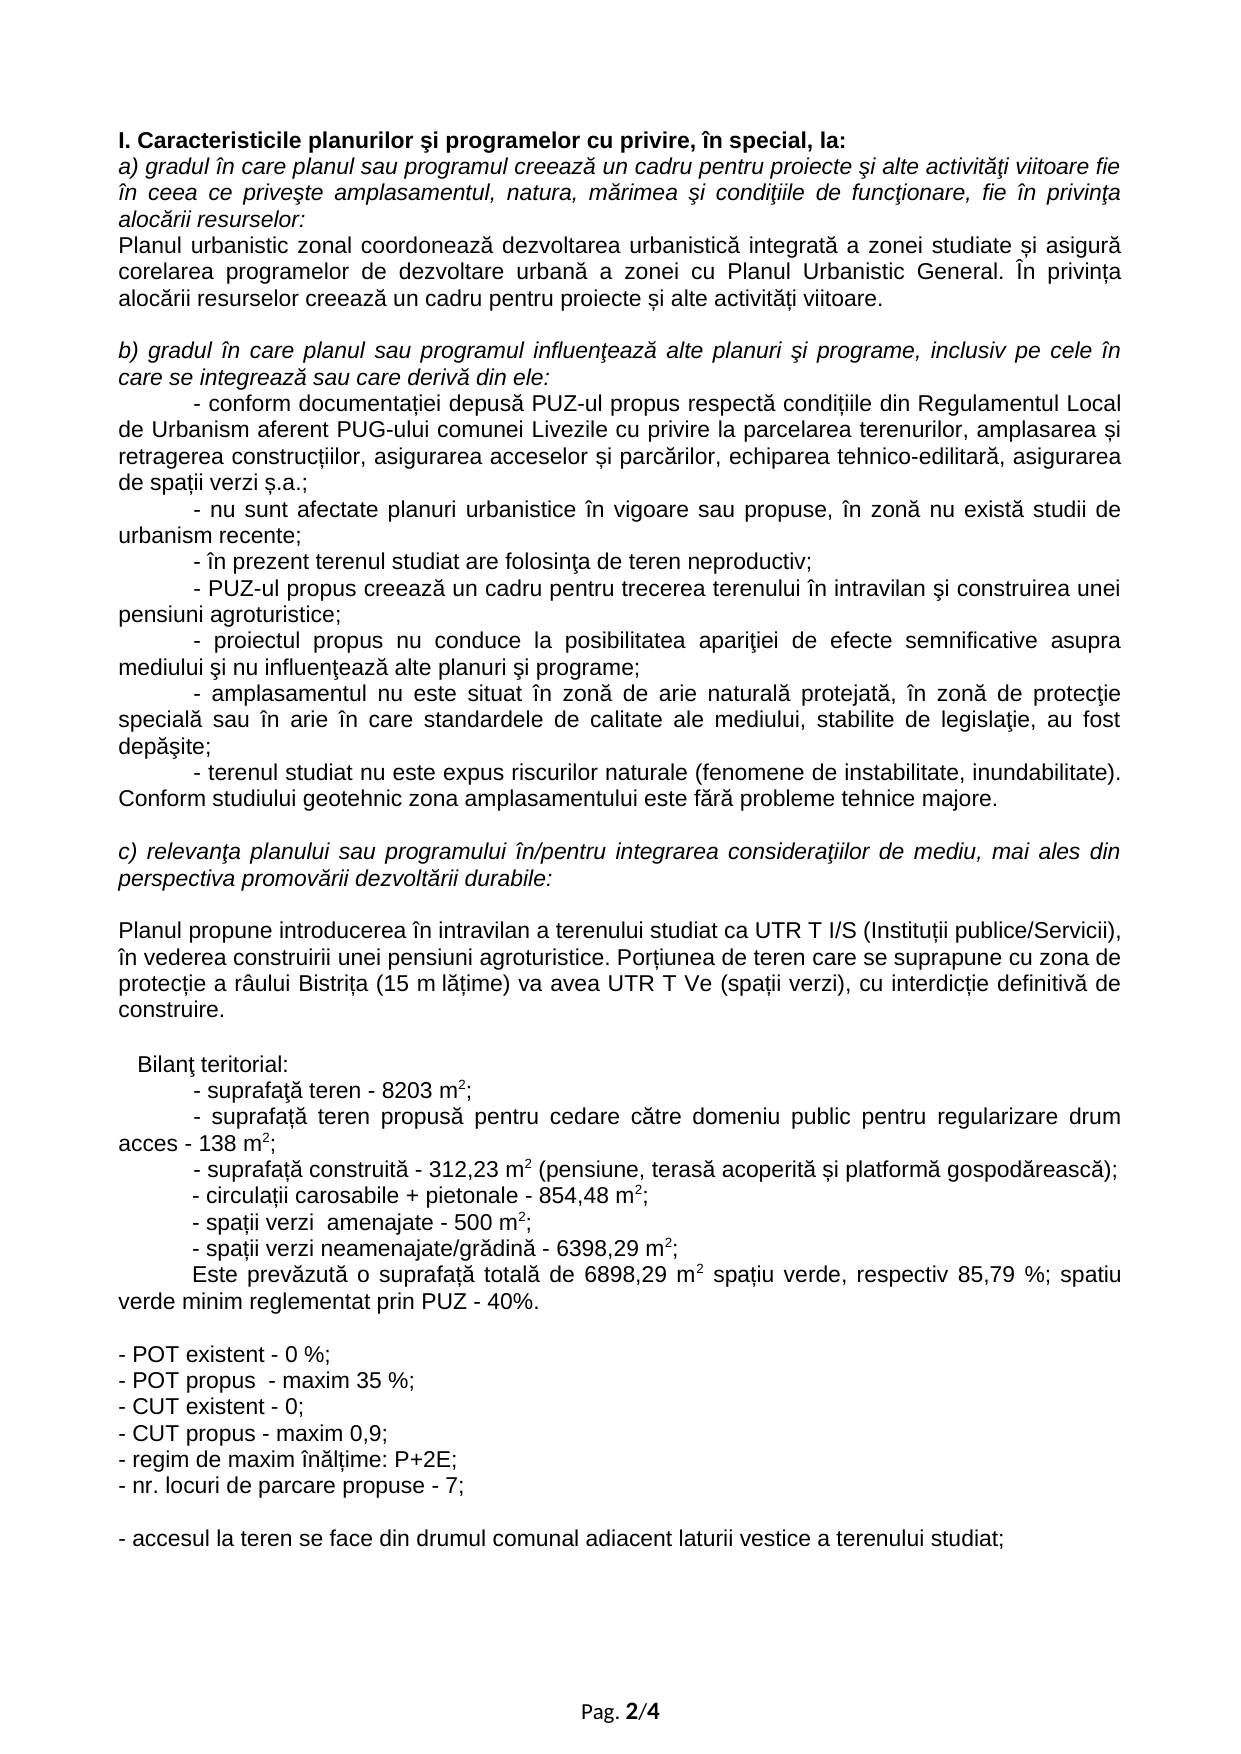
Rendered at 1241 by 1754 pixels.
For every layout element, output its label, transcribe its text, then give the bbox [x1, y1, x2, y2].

text - proiectul propus nu conduce la posibilitatea apariţiei de efecte semnificative asupra mediului şi nu influenţează alte planuri şi programe; [118, 627, 1122, 680]
text - spații verzi neamenajate/grădină - 6398,29 m2; [118, 1235, 1122, 1261]
text - suprafață teren propusă pentru cedare către domeniu public pentru regularizare drum acces - 138 m2; [118, 1103, 1122, 1156]
text - accesul la teren se face din drumul comunal adiacent laturii vestice a terenului studiat; [118, 1525, 1122, 1551]
text - PUZ-ul propus creează un cadru pentru trecerea terenului în intravilan şi construirea unei pensiuni agroturistice; [118, 574, 1122, 627]
text Este prevăzută o suprafață totală de 6898,29 m2 spațiu verde, respectiv 85,79 %; spatiu verde minim reglementat prin PUZ - 40%. [118, 1261, 1122, 1314]
text c) relevanţa planului sau programului în/pentru integrarea consideraţiilor de mediu, mai ales din perspectiva promovării dezvoltării durabile: [118, 838, 1122, 891]
text - nu sunt afectate planuri urbanistice în vigoare sau propuse, în zonă nu există studii de urbanism recente; [118, 496, 1122, 548]
text Planul urbanistic zonal coordonează dezvoltarea urbanistică integrată a zonei studiate și asigură corelarea programelor de dezvoltare urbană a zonei cu Planul Urbanistic General. În privința alocării resurselor creează un cadru pentru proiecte și alte activități viitoare. [118, 232, 1122, 311]
text - spații verzi amenajate - 500 m2; [118, 1209, 1122, 1235]
text - CUT existent - 0; [118, 1393, 1122, 1419]
text - CUT propus - maxim 0,9; [118, 1419, 1122, 1446]
text - suprafață construită - 312,23 m2 (pensiune, terasă acoperită și platformă gospodărească); [118, 1156, 1122, 1182]
text a) gradul în care planul sau programul creează un cadru pentru proiecte şi alte activităţi viitoare fie în ceea ce priveşte amplasamentul, natura, mărimea şi condiţiile de funcţionare, fie în privinţa alocării resurselor: [118, 153, 1122, 232]
text - în prezent terenul studiat are folosinţa de teren neproductiv; [118, 548, 1122, 574]
text - regim de maxim înălțime: P+2E; [118, 1446, 1122, 1472]
text - POT propus - maxim 35 %; [118, 1367, 1122, 1393]
text I. Caracteristicile planurilor şi programelor cu privire, în special, la: [118, 127, 1122, 153]
text - terenul studiat nu este expus riscurilor naturale (fenomene de instabilitate, inundabilitate). Conform studiului geotehnic zona amplasamentului este fără probleme tehnice majore. [118, 759, 1122, 812]
text Planul propune introducerea în intravilan a terenului studiat ca UTR T I/S (Instituții publice/Servicii), în vederea construirii unei pensiuni agroturistice. Porțiunea de teren care se suprapune cu zona de protecție a râului Bistrița (15 m lățime) va avea UTR T Ve (spații verzi), cu interdicție definitivă de construire. [118, 917, 1122, 1023]
text - amplasamentul nu este situat în zonă de arie naturală protejată, în zonă de protecţie specială sau în arie în care standardele de calitate ale mediului, stabilite de legislaţie, au fost depăşite; [118, 680, 1122, 759]
text - POT existent - 0 %; [118, 1341, 1122, 1367]
text Bilanţ teritorial: [118, 1051, 1122, 1077]
text - suprafaţă teren - 8203 m2; [118, 1077, 1122, 1103]
text - circulații carosabile + pietonale - 854,48 m2; [118, 1182, 1122, 1209]
text b) gradul în care planul sau programul influenţează alte planuri şi programe, inclusiv pe cele în care se integrează sau care derivă din ele: [118, 337, 1122, 390]
text - nr. locuri de parcare propuse - 7; [118, 1472, 1122, 1499]
text - conform documentației depusă PUZ-ul propus respectă condițiile din Regulamentul Local de Urbanism aferent PUG-ului comunei Livezile cu privire la parcelarea terenurilor, amplasarea și retragerea construcțiilor, asigurarea acceselor și parcărilor, echiparea tehnico-edilitară, asigurarea de spații verzi ș.a.; [118, 390, 1122, 496]
